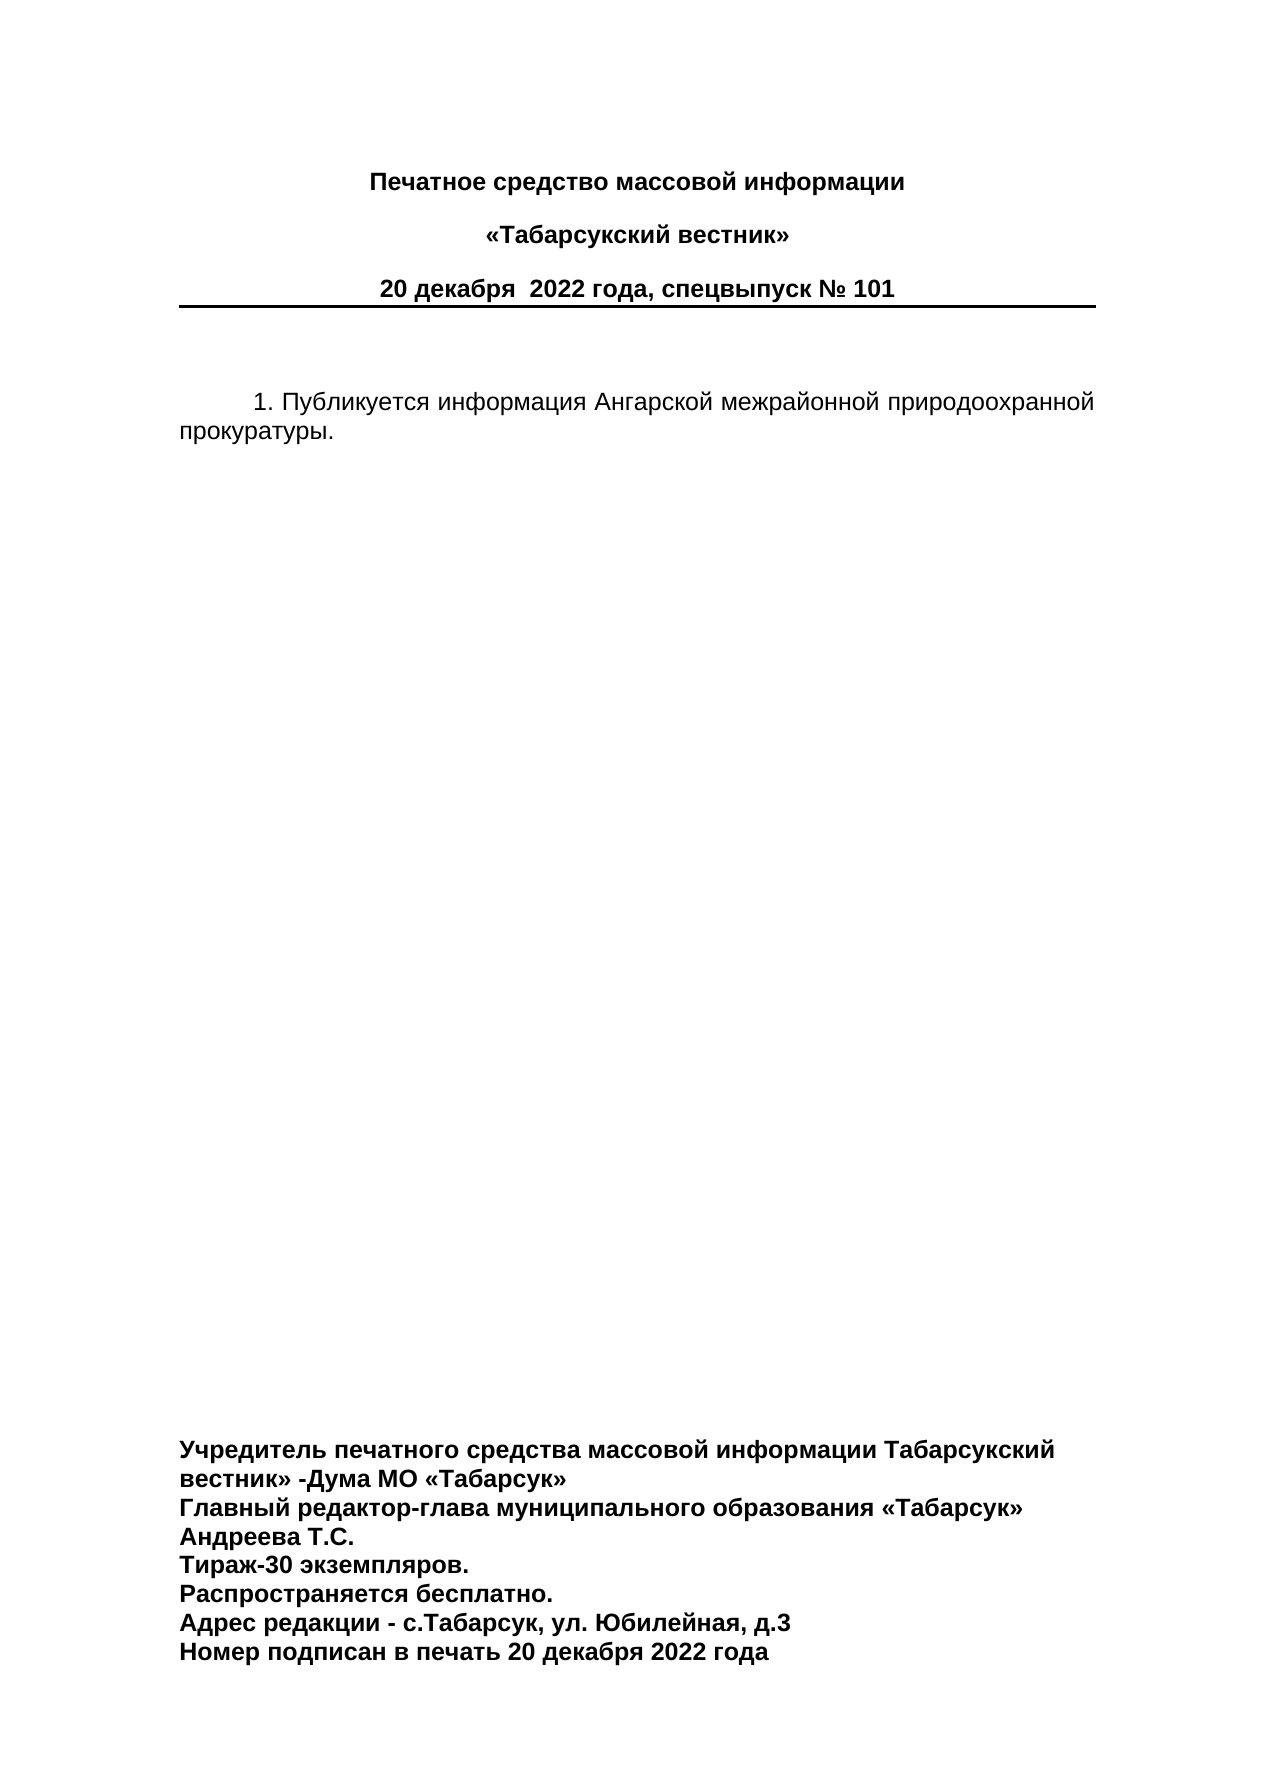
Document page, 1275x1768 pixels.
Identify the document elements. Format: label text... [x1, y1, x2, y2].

text Распространяется бесплатно. [179, 1579, 1096, 1608]
text Учредитель печатного средства массовой информации Табарсукский вестник» -Дума МО «Табарсук» [179, 1435, 1096, 1493]
text 20 декабря 2022 года, спецвыпуск № 101 [179, 274, 1096, 305]
text 1. Публикуется информация Ангарской межрайонной природоохранной прокуратуры. [179, 387, 1096, 445]
text Тираж-30 экземпляров. [179, 1550, 1096, 1579]
text Адрес редакции - с.Табарсук, ул. Юбилейная, д.3 [179, 1608, 1096, 1637]
text Номер подписан в печать 20 декабря 2022 года [179, 1637, 1096, 1665]
text «Табарсукский вестник» [179, 221, 1096, 249]
text Главный редактор-глава муниципального образования «Табарсук» Андреева Т.С. [179, 1493, 1096, 1550]
text Печатное средство массовой информации [179, 167, 1096, 195]
